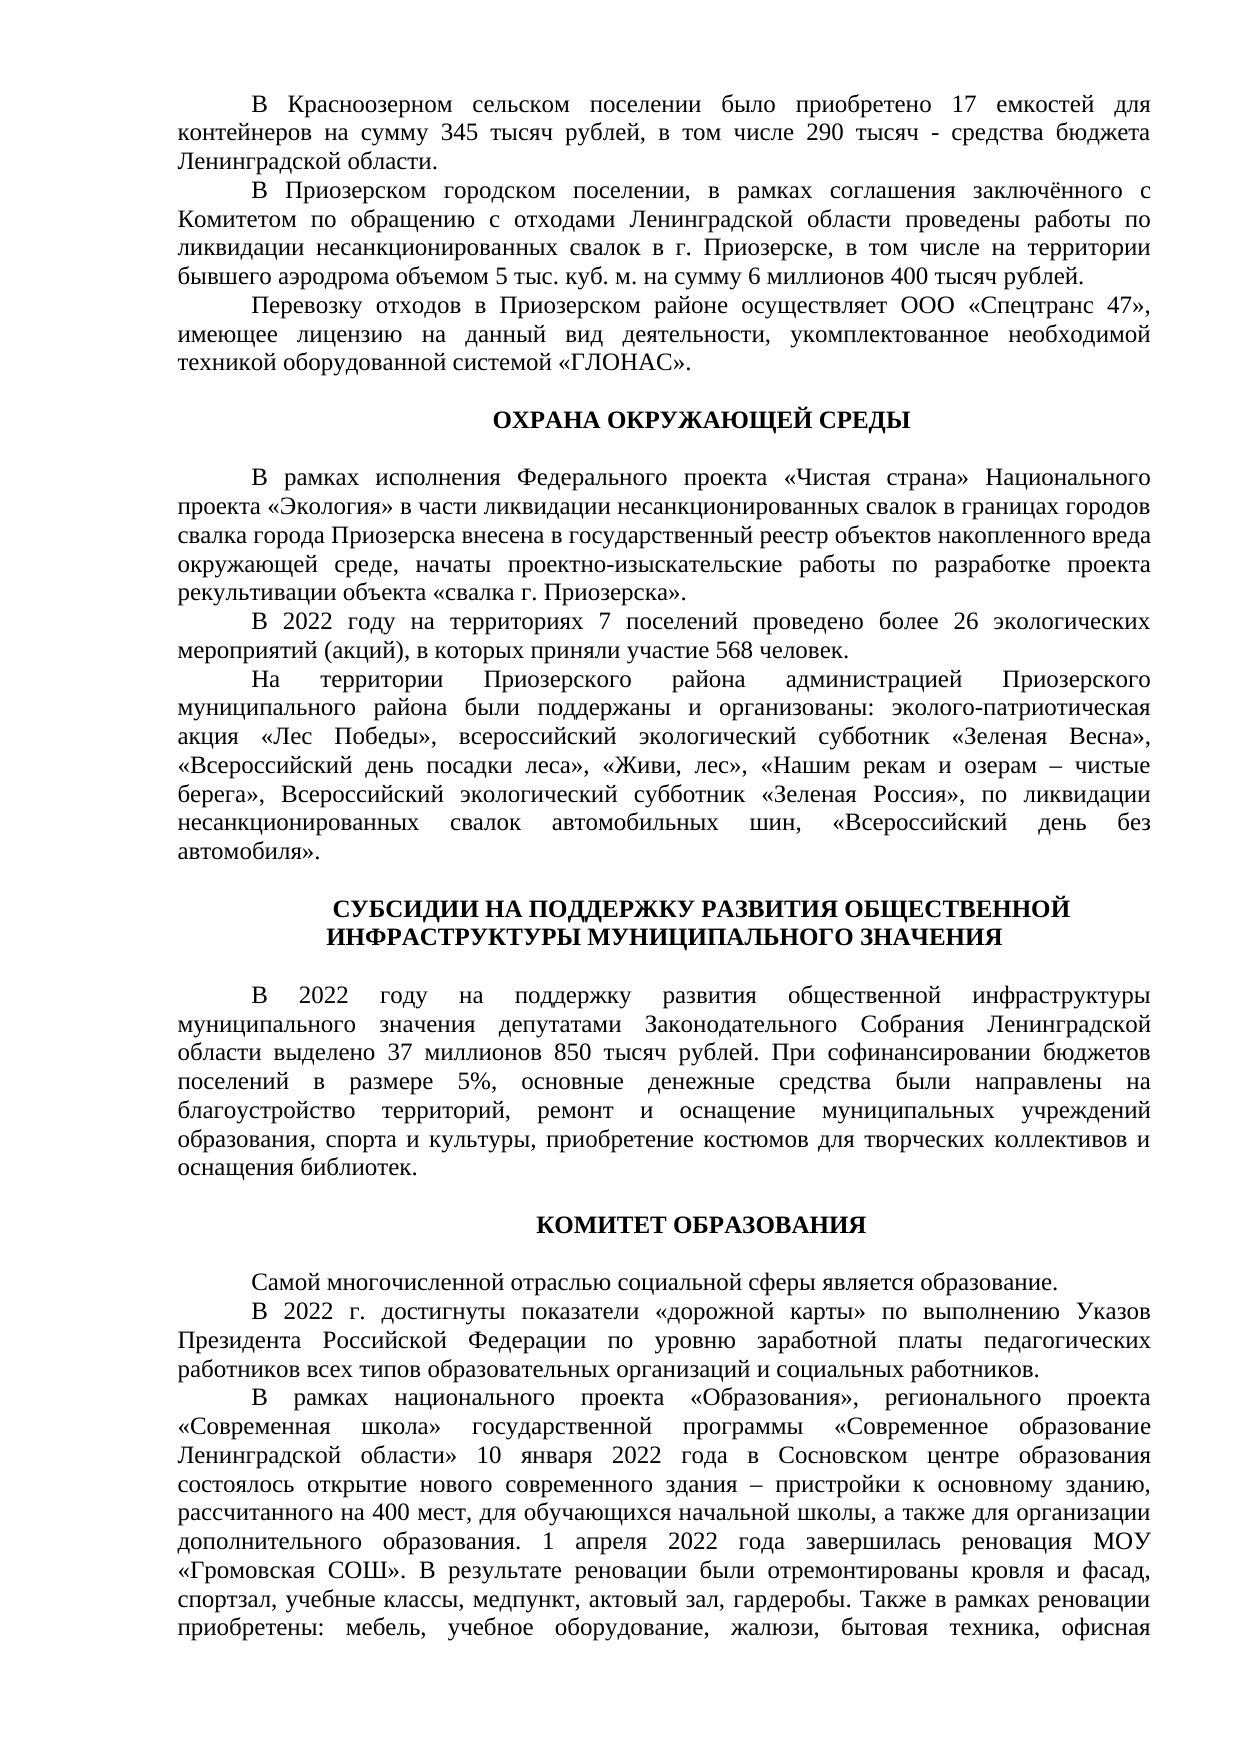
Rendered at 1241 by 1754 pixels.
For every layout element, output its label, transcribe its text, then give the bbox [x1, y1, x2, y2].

text КОМИТЕТ ОБРАЗОВАНИЯ [177, 1210, 1152, 1239]
text Перевозку отходов в Приозерском районе осуществляет ООО «Спецтранс 47», имеющее лицензию на данный вид деятельности, укомплектованное необходимой техникой оборудованной системой «ГЛОНАС». [177, 290, 1152, 376]
text В 2022 г. достигнуты показатели «дорожной карты» по выполнению Указов Президента Российской Федерации по уровню заработной платы педагогических работников всех типов образовательных организаций и социальных работников. [177, 1296, 1152, 1382]
text Самой многочисленной отраслью социальной сферы является образование. [177, 1267, 1152, 1296]
text В Приозерском городском поселении, в рамках соглашения заключённого с Комитетом по обращению с отходами Ленинградской области проведены работы по ликвидации несанкционированных свалок в г. Приозерске, в том числе на территории бывшего аэродрома объемом 5 тыс. куб. м. на сумму 6 миллионов 400 тысяч рублей. [177, 175, 1152, 290]
text СУБСИДИИ НА ПОДДЕРЖКУ РАЗВИТИЯ ОБЩЕСТВЕННОЙ ИНФРАСТРУКТУРЫ МУНИЦИПАЛЬНОГО ЗНАЧЕНИЯ [177, 894, 1152, 951]
text В 2022 году на поддержку развития общественной инфраструктуры муниципального значения депутатами Законодательного Собрания Ленинградской области выделено 37 миллионов 850 тысяч рублей. При софинансировании бюджетов поселений в размере 5%, основные денежные средства были направлены на благоустройство территорий, ремонт и оснащение муниципальных учреждений образования, спорта и культуры, приобретение костюмов для творческих коллективов и оснащения библиотек. [177, 980, 1152, 1181]
text В 2022 году на территориях 7 поселений проведено более 26 экологических мероприятий (акций), в которых приняли участие 568 человек. [177, 606, 1152, 664]
text На территории Приозерского района администрацией Приозерского муниципального района были поддержаны и организованы: эколого-патриотическая акция «Лес Победы», всероссийский экологический субботник «Зеленая Весна», «Всероссийский день посадки леса», «Живи, лес», «Нашим рекам и озерам – чистые берега», Всероссийский экологический субботник «Зеленая Россия», по ликвидации несанкционированных свалок автомобильных шин, «Всероссийский день без автомобиля». [177, 664, 1152, 865]
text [177, 1382, 1152, 1641]
text В Красноозерном сельском поселении было приобретено 17 емкостей для контейнеров на сумму 345 тысяч рублей, в том числе 290 тысяч - средства бюджета Ленинградской области. [177, 89, 1152, 175]
text ОХРАНА ОКРУЖАЮЩЕЙ СРЕДЫ [177, 405, 1152, 434]
text В рамках исполнения Федерального проекта «Чистая страна» Национального проекта «Экология» в части ликвидации несанкционированных свалок в границах городов свалка города Приозерска внесена в государственный реестр объектов накопленного вреда окружающей среде, начаты проектно-изыскательские работы по разработке проекта рекультивации объекта «свалка г. Приозерска». [177, 462, 1152, 606]
